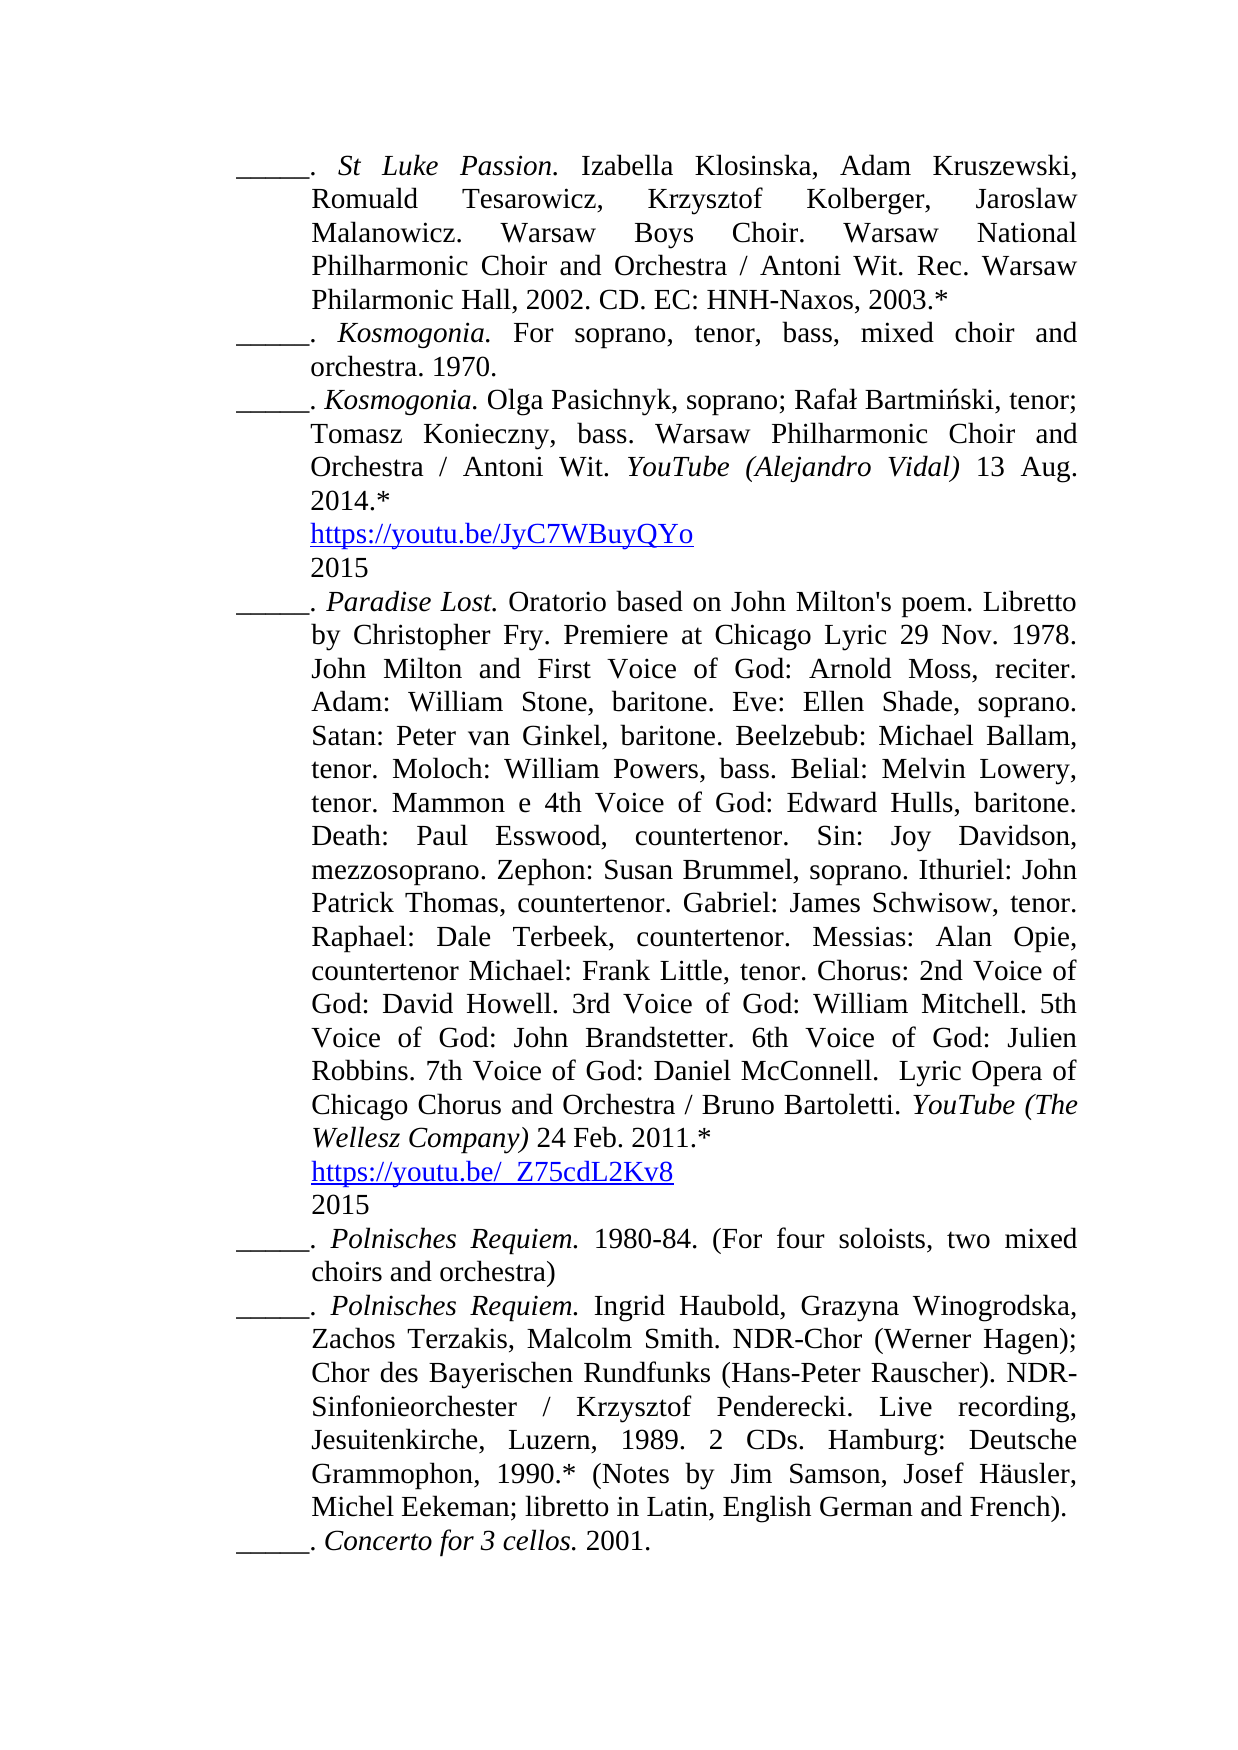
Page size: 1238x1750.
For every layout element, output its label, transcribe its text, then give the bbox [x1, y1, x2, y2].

text _____. Kosmogonia. Olga Pasichnyk, soprano; Rafał Bartmiński, tenor; Tomasz Konieczny, bass. Warsaw Philharmonic Choir and Orchestra / Antoni Wit. YouTube (Alejandro Vidal) 13 Aug. 2014.* [236, 382, 1078, 517]
text _____. Paradise Lost. Oratorio based on John Milton's poem. Libretto by Christopher Fry. Premiere at Chicago Lyric 29 Nov. 1978. John Milton and First Voice of God: Arnold Moss, reciter. Adam: William Stone, baritone. Eve: Ellen Shade, soprano. Satan: Peter van Ginkel, baritone. Beelzebub: Michael Ballam, tenor. Moloch: William Powers, bass. Belial: Melvin Lowery, tenor. Mammon e 4th Voice of God: Edward Hulls, baritone. Death: Paul Esswood, countertenor. Sin: Joy Davidson, mezzosoprano. Zephon: Susan Brummel, soprano. Ithuriel: John Patrick Thomas, countertenor. Gabriel: James Schwisow, tenor. Raphael: Dale Terbeek, countertenor. Messias: Alan Opie, countertenor Michael: Frank Little, tenor. Chorus: 2nd Voice of God: David Howell. 3rd Voice of God: William Mitchell. 5th Voice of God: John Brandstetter. 6th Voice of God: Julien Robbins. 7th Voice of God: Daniel McConnell. Lyric Opera of Chicago Chorus and Orchestra / Bruno Bartoletti. YouTube (The Wellesz Company) 24 Feb. 2011.* [236, 584, 1078, 1154]
text 2015 [236, 1187, 1078, 1221]
text 2015 [236, 550, 1078, 584]
text https://youtu.be/_Z75cdL2Kv8 [236, 1154, 1078, 1187]
text _____. Polnisches Requiem. 1980-84. (For four soloists, two mixed choirs and orchestra) [236, 1221, 1078, 1288]
text _____. St Luke Passion. Izabella Klosinska, Adam Kruszewski, Romuald Tesarowicz, Krzysztof Kolberger, Jaroslaw Malanowicz. Warsaw Boys Choir. Warsaw National Philharmonic Choir and Orchestra / Antoni Wit. Rec. Warsaw Philarmonic Hall, 2002. CD. EC: HNH-Naxos, 2003.* [236, 148, 1078, 315]
text _____. Concerto for 3 cellos. 2001. [236, 1523, 1078, 1556]
text _____. Kosmogonia. For soprano, tenor, bass, mixed choir and orchestra. 1970. [236, 315, 1078, 382]
text https://youtu.be/JyC7WBuyQYo [236, 517, 1078, 550]
text _____. Polnisches Requiem. Ingrid Haubold, Grazyna Winogrodska, Zachos Terzakis, Malcolm Smith. NDR-Chor (Werner Hagen); Chor des Bayerischen Rundfunks (Hans-Peter Rauscher). NDR-Sinfonieorchester / Krzysztof Penderecki. Live recording, Jesuitenkirche, Luzern, 1989. 2 CDs. Hamburg: Deutsche Grammophon, 1990.* (Notes by Jim Samson, Josef Häusler, Michel Eekeman; libretto in Latin, English German and French). [236, 1288, 1078, 1523]
